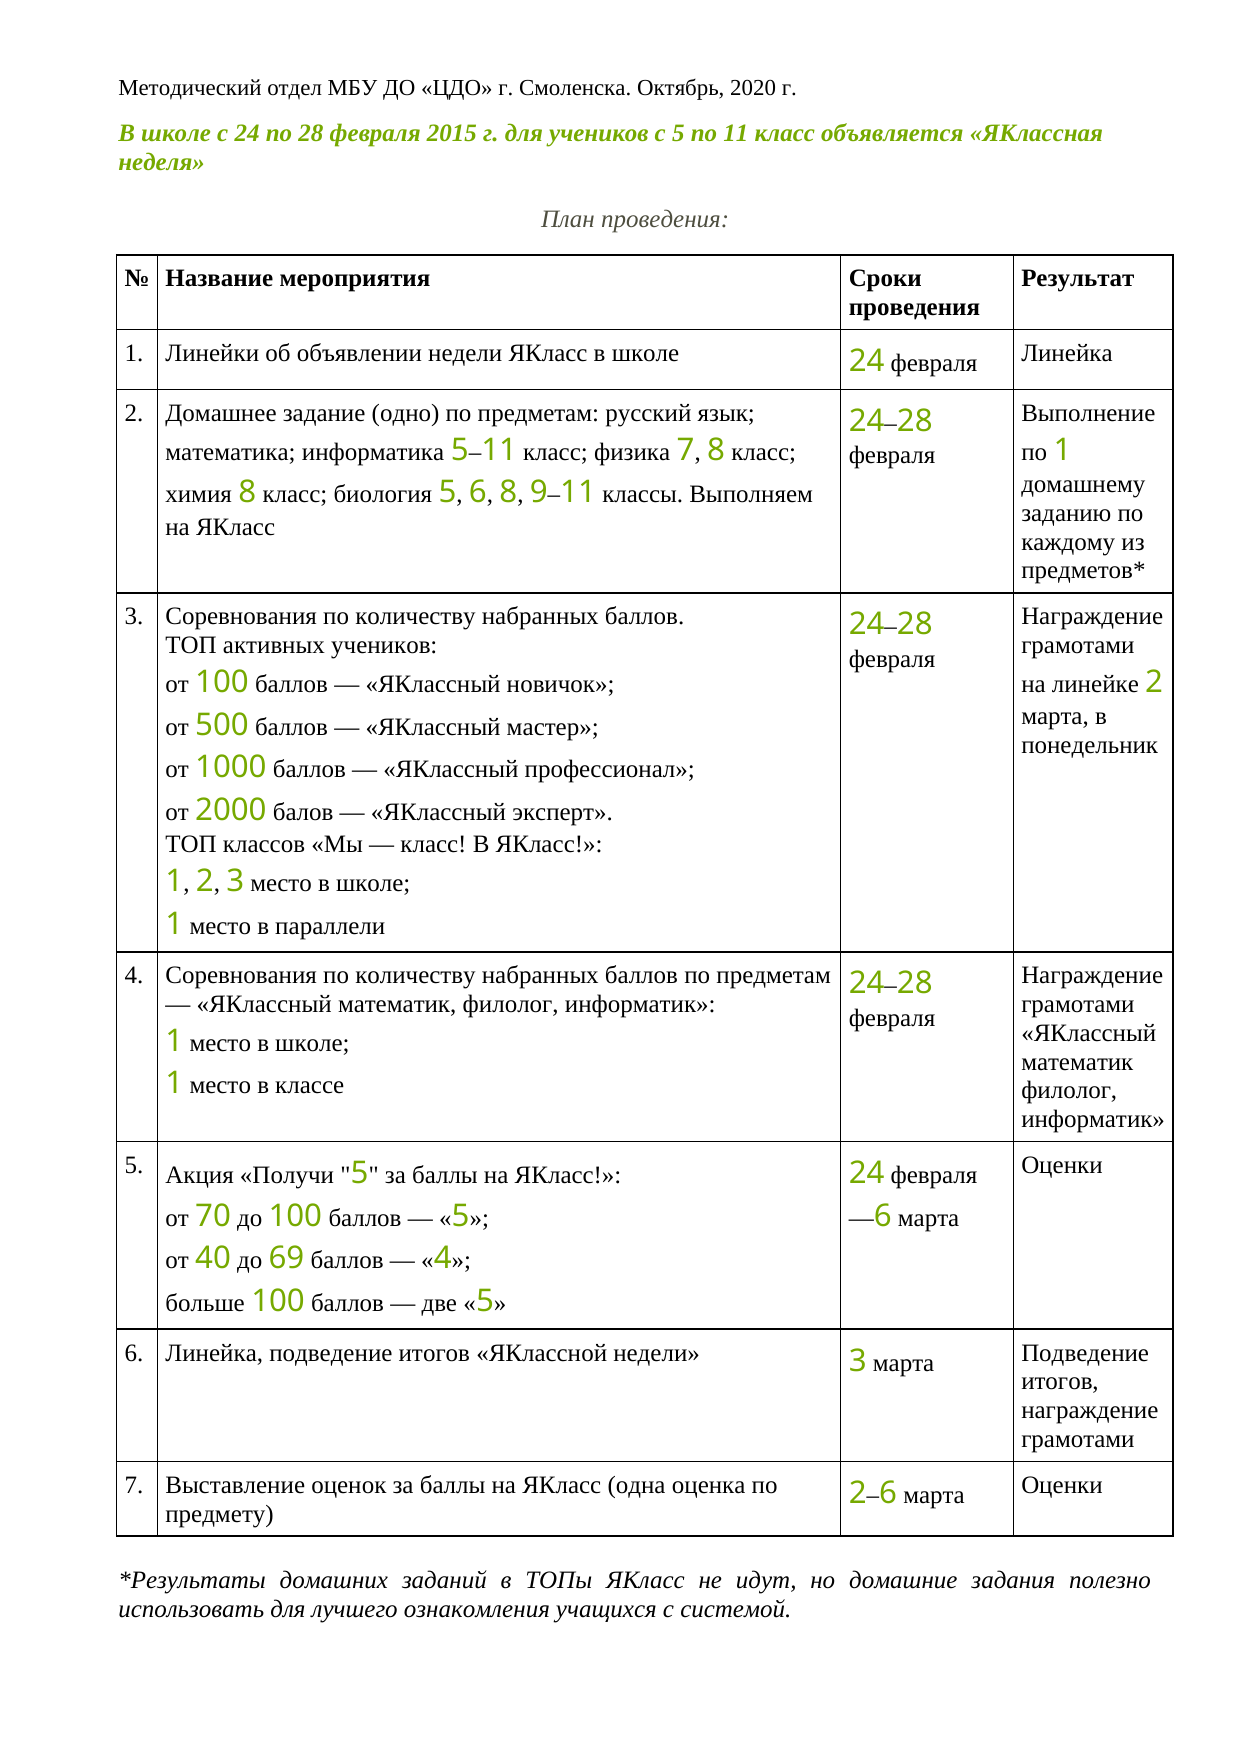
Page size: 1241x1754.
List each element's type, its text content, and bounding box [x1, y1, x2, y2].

table_cell 2–6 марта [841, 1462, 1013, 1535]
table_cell 3. [117, 594, 157, 951]
table_cell 24 февраля —6 марта [841, 1142, 1013, 1328]
table_cell Линейки об объявлении недели ЯКласс в школе [158, 330, 840, 388]
table_cell 5. [117, 1142, 157, 1328]
table_cell Соревнования по количеству набранных баллов по предметам — «ЯКлассный математик, филолог, информатик»: 1 место в школе; 1 место в классе [158, 953, 840, 1141]
table_cell 24–28 февраля [841, 594, 1013, 951]
table_header Сроки проведения [841, 256, 1013, 329]
table_cell 24–28 февраля [841, 953, 1013, 1141]
table_cell 24–28 февраля [841, 390, 1013, 592]
table_cell Линейка [1014, 330, 1172, 388]
table_cell Линейка, подведение итогов «ЯКлассной недели» [158, 1330, 840, 1461]
table_cell Акция «Получи "5" за баллы на ЯКласс!»: от 70 до 100 баллов — «5»; от 40 до 69 баллов — «4»; больше 100 баллов — две «5» [158, 1142, 840, 1328]
table_cell 24 февраля [841, 330, 1013, 388]
table_cell 2. [117, 390, 157, 592]
table_cell 1. [117, 330, 157, 388]
table_cell 6. [117, 1330, 157, 1461]
table_cell Оценки [1014, 1142, 1172, 1328]
table_cell Подведение итогов, награждение грамотами [1014, 1330, 1172, 1461]
table_cell Оценки [1014, 1462, 1172, 1535]
text План проведения: [118, 176, 1152, 233]
table_header Название мероприятия [158, 256, 840, 329]
table_cell 7. [117, 1462, 157, 1535]
table_cell Соревнования по количеству набранных баллов. ТОП активных учеников: от 100 баллов — «ЯКлассный новичок»; от 500 баллов — «ЯКлассный мастер»; от 1000 баллов — «ЯКлассный профессионал»; от 2000 балов — «ЯКлассный эксперт». ТОП классов «Мы — класс! В ЯКласс!»: 1, 2, 3 место в школе; 1 место в параллели [158, 594, 840, 951]
table_cell Награждение грамотами на линейке 2 марта, в понедельник [1014, 594, 1172, 951]
table_cell Награждение грамотами «ЯКлассный математик филолог, информатик» [1014, 953, 1172, 1141]
table_cell 4. [117, 953, 157, 1141]
text *Результаты домашних заданий в ТОПы ЯКласс не идут, но домашние задания полезно использовать для лучшего ознакомления учащихся с системой. [118, 1566, 1152, 1623]
text В школе с 24 по 28 февраля 2015 г. для учеников с 5 по 11 класс объявляется «ЯКлассная неделя» [118, 118, 1152, 176]
table_cell Выполнение по 1 домашнему заданию по каждому из предметов* [1014, 390, 1172, 592]
table_header Результат [1014, 256, 1172, 329]
table_cell Выставление оценок за баллы на ЯКласс (одна оценка по предмету) [158, 1462, 840, 1535]
table_header № [117, 256, 157, 329]
table_cell 3 марта [841, 1330, 1013, 1461]
table_cell Домашнее задание (одно) по предметам: русский язык; математика; информатика 5–11 класс; физика 7, 8 класс; химия 8 класс; биология 5, 6, 8, 9–11 классы. Выполняем на ЯКласс [158, 390, 840, 592]
